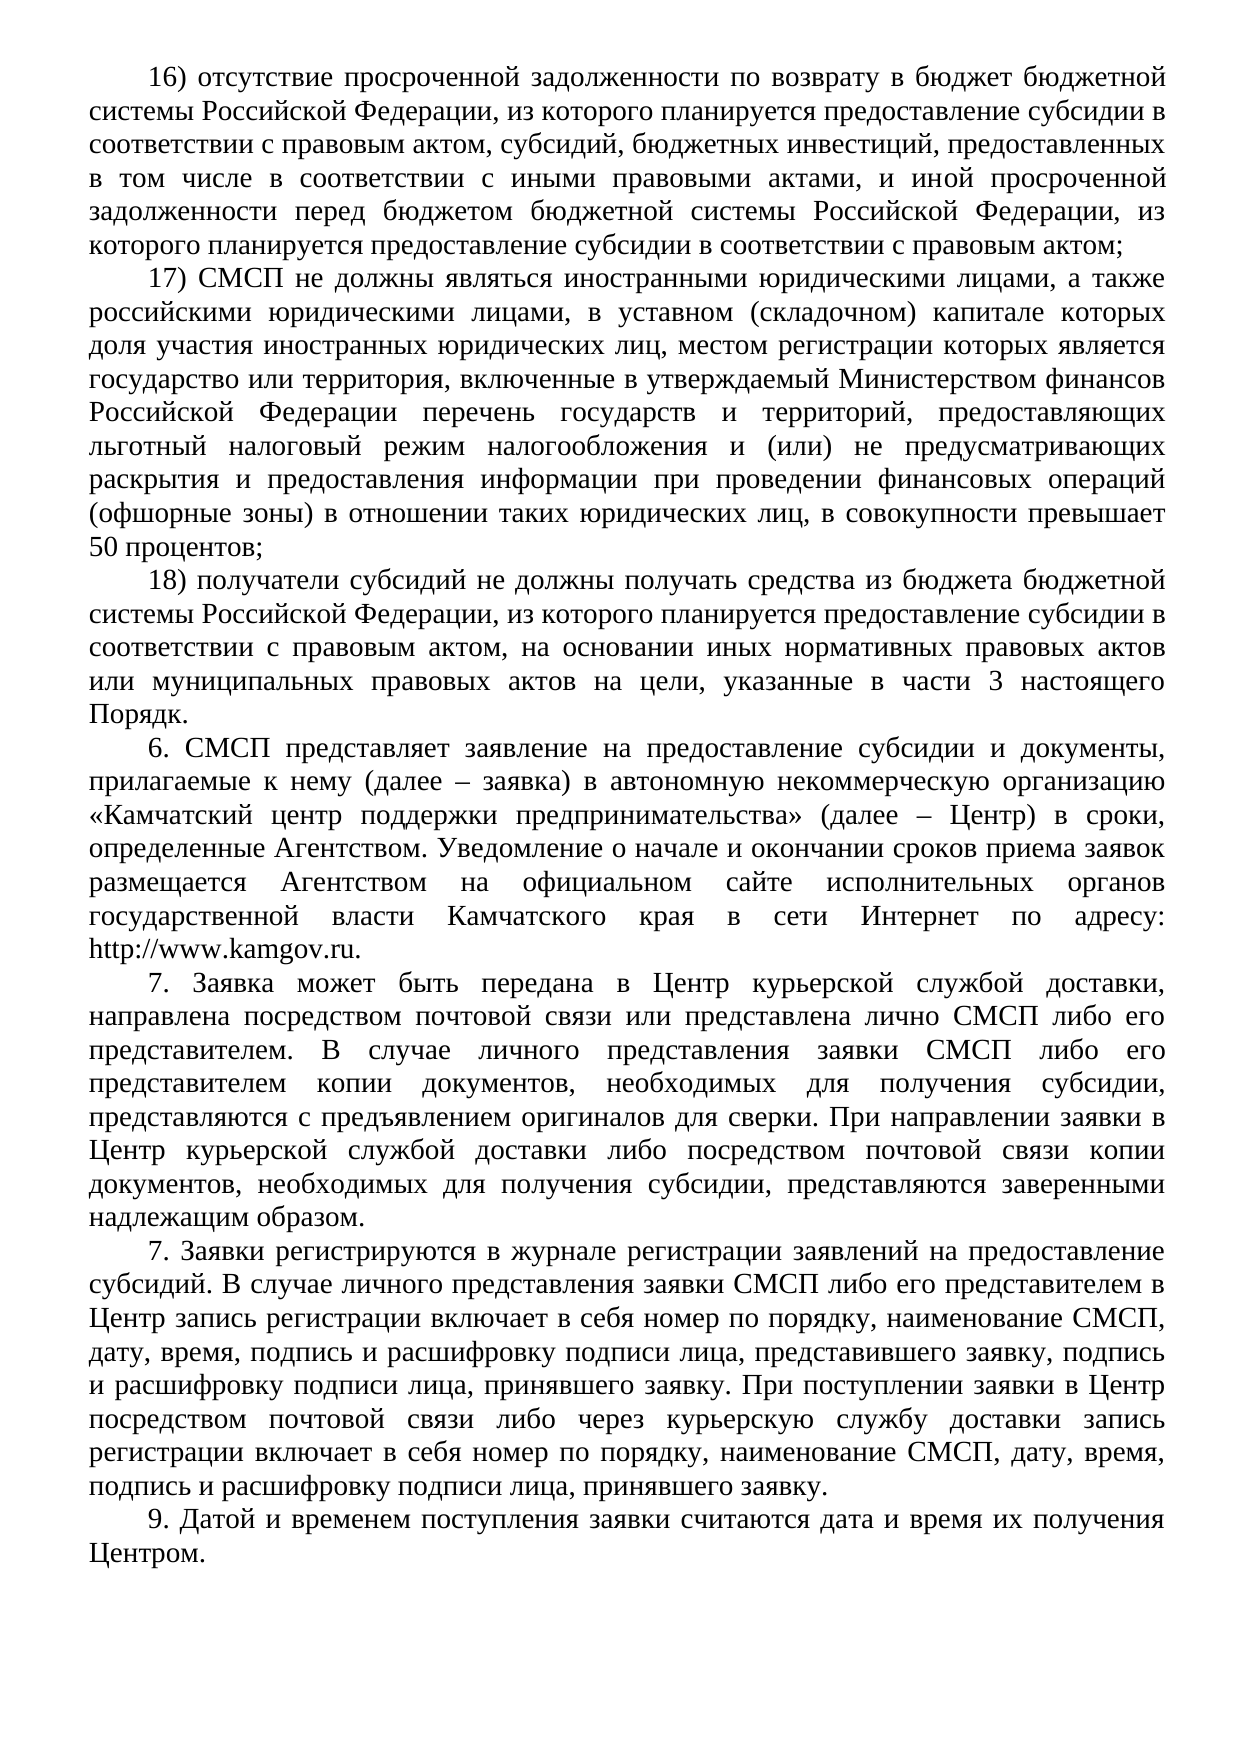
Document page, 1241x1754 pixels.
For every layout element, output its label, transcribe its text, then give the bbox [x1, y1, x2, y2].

text 6. СМСП представляет заявление на предоставление субсидии и документы, прилагаемые к нему (далее – заявка) в автономную некоммерческую организацию «Камчатский центр поддержки предпринимательства» (далее – Центр) в сроки, определенные Агентством. Уведомление о начале и окончании сроков приема заявок размещается Агентством на официальном сайте исполнительных органов государственной власти Камчатского края в сети Интернет по адресу: http://www.kamgov.ru. [89, 730, 1166, 965]
text 17) СМСП не должны являться иностранными юридическими лицами, а также российскими юридическими лицами, в уставном (складочном) капитале которых доля участия иностранных юридических лиц, местом регистрации которых является государство или территория, включенные в утверждаемый Министерством финансов Российской Федерации перечень государств и территорий, предоставляющих льготный налоговый режим налогообложения и (или) не предусматривающих раскрытия и предоставления информации при проведении финансовых операций (офшорные зоны) в отношении таких юридических лиц, в совокупности превышает 50 процентов; [89, 260, 1166, 562]
text 16) отсутствие просроченной задолженности по возврату в бюджет бюджетной системы Российской Федерации, из которого планируется предоставление субсидии в соответствии с правовым актом, субсидий, бюджетных инвестиций, предоставленных в том числе в соответствии с иными правовыми актами, и иной просроченной задолженности перед бюджетом бюджетной системы Российской Федерации, из которого планируется предоставление субсидии в соответствии с правовым актом; [89, 59, 1166, 260]
text 7. Заявки регистрируются в журнале регистрации заявлений на предоставление субсидий. В случае личного представления заявки СМСП либо его представителем в Центр запись регистрации включает в себя номер по порядку, наименование СМСП, дату, время, подпись и расшифровку подписи лица, представившего заявку, подпись и расшифровку подписи лица, принявшего заявку. При поступлении заявки в Центр посредством почтовой связи либо через курьерскую службу доставки запись регистрации включает в себя номер по порядку, наименование СМСП, дату, время, подпись и расшифровку подписи лица, принявшего заявку. [89, 1233, 1166, 1501]
list 9. Датой и временем поступления заявки считаются дата и время их получения Центром. [89, 1501, 1166, 1568]
text 7. Заявка может быть передана в Центр курьерской службой доставки, направлена посредством почтовой связи или представлена лично СМСП либо его представителем. В случае личного представления заявки СМСП либо его представителем копии документов, необходимых для получения субсидии, представляются с предъявлением оригиналов для сверки. При направлении заявки в Центр курьерской службой доставки либо посредством почтовой связи копии документов, необходимых для получения субсидии, представляются заверенными надлежащим образом. [89, 965, 1166, 1233]
text 18) получатели субсидий не должны получать средства из бюджета бюджетной системы Российской Федерации, из которого планируется предоставление субсидии в соответствии с правовым актом, на основании иных нормативных правовых актов или муниципальных правовых актов на цели, указанные в части 3 настоящего Порядк. [89, 562, 1166, 730]
